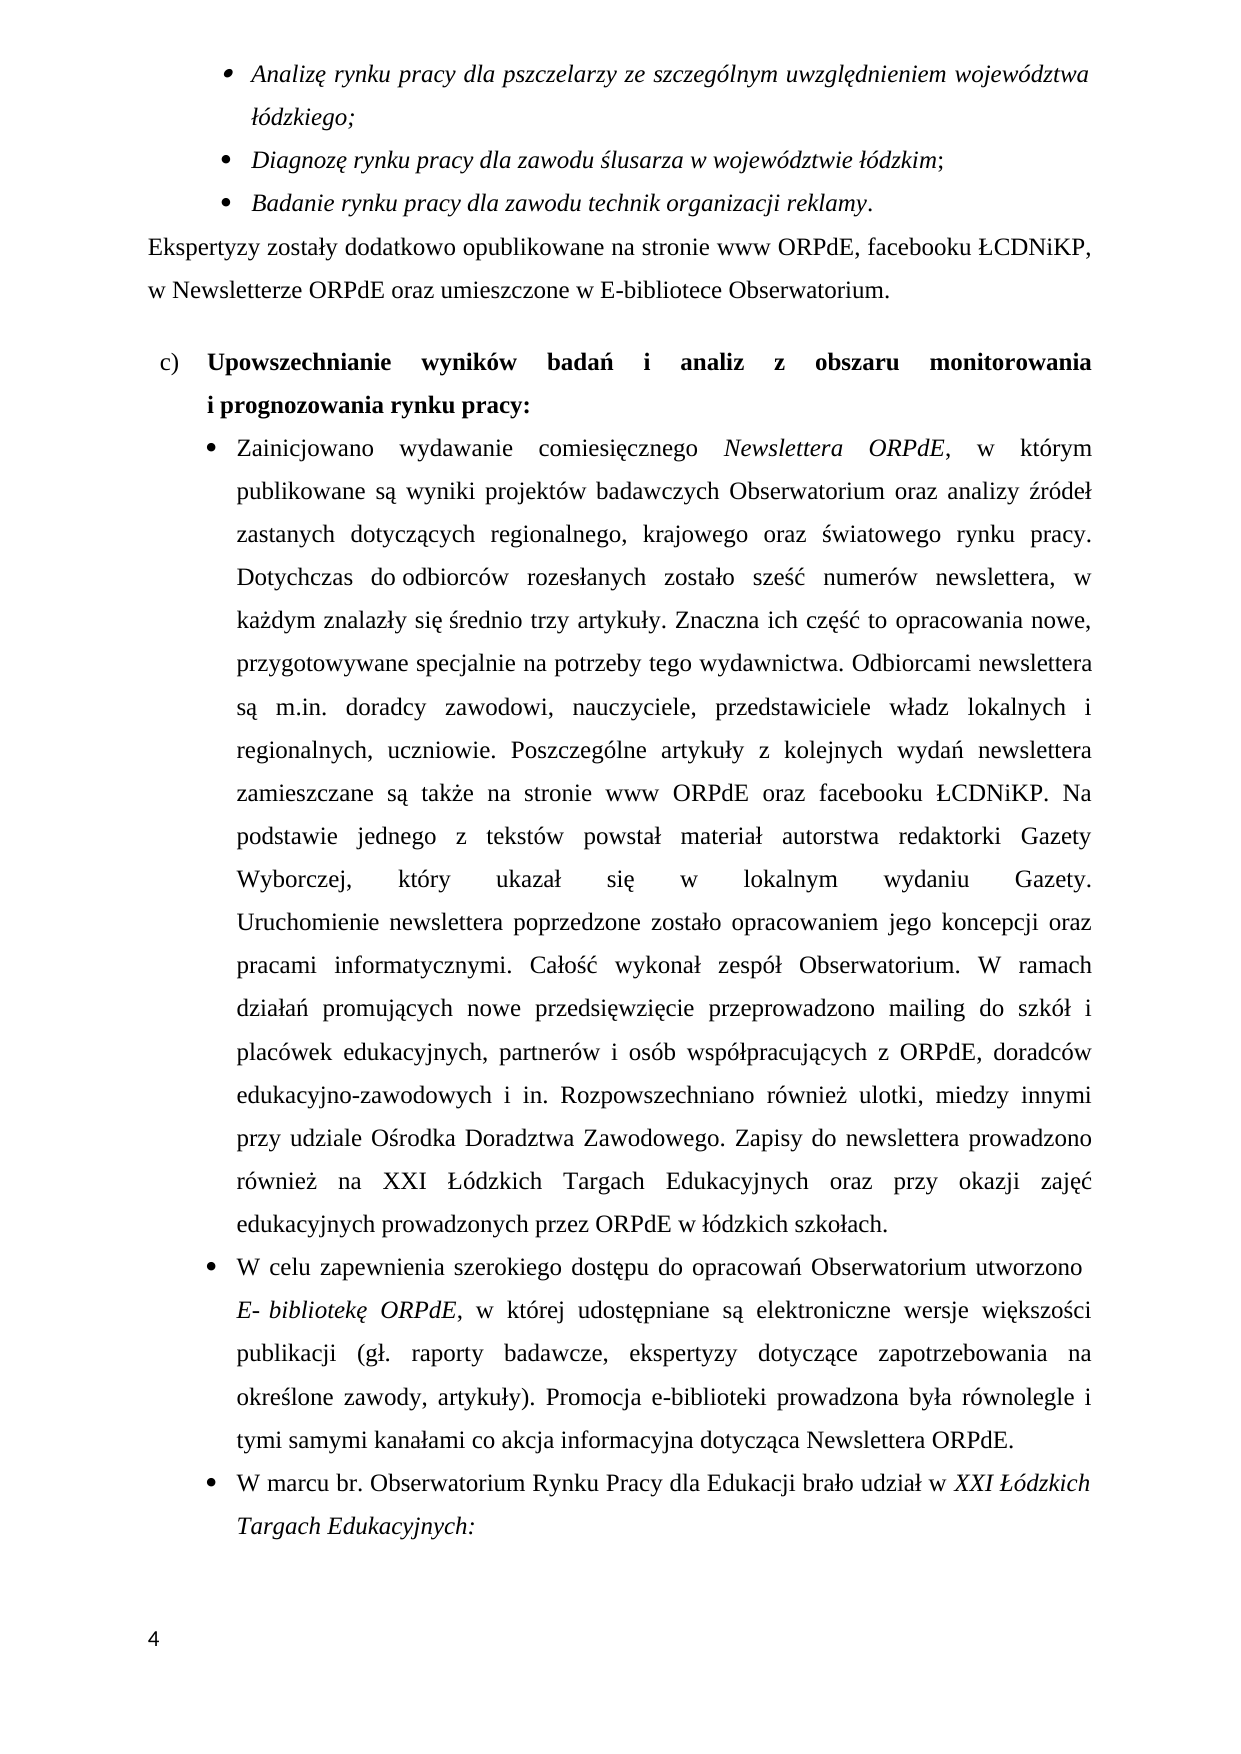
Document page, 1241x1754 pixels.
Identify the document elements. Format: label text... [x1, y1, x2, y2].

text Ekspertyzy zostały dodatkowo opublikowane na stronie www ORPdE, facebooku ŁCDNiKP, w Newsletterze ORPdE oraz umieszczone w E-bibliotece Obserwatorium. [148, 232, 1092, 303]
list W marcu br. Obserwatorium Rynku Pracy dla Edukacji brało udział w XXI Łódzkich Targach Edukacyjnych: [207, 1468, 1092, 1540]
list Upowszechnianie wyników badań i analiz z obszaru monitorowania i prognozowania rynku pracy: [159, 347, 1092, 418]
list Analizę rynku pracy dla pszczelarzy ze szczególnym uwzględnieniem województwa łódzkiego; [222, 59, 1092, 131]
list Zainicjowano wydawanie comiesięcznego Newslettera ORPdE, w którym publikowane są wyniki projektów badawczych Obserwatorium oraz analizy źródeł zastanych dotyczących regionalnego, krajowego oraz światowego rynku pracy. Dotychczas do odbiorców rozesłanych zostało sześć numerów newslettera, w każdym znalazły się średnio trzy artykuły. Znaczna ich część to opracowania nowe, przygotowywane specjalnie na potrzeby tego wydawnictwa. Odbiorcami newslettera są m.in. doradcy zawodowi, nauczyciele, przedstawiciele władz lokalnych i regionalnych, uczniowie. Poszczególne artykuły z kolejnych wydań newslettera zamieszczane są także na stronie www ORPdE oraz facebooku ŁCDNiKP. Na podstawie jednego z tekstów powstał materiał autorstwa redaktorki Gazety Wyborczej, który ukazał się w lokalnym wydaniu Gazety. Uruchomienie newslettera poprzedzone zostało opracowaniem jego koncepcji oraz pracami informatycznymi. Całość wykonał zespół Obserwatorium. W ramach działań promujących nowe przedsięwzięcie przeprowadzono mailing do szkół i placówek edukacyjnych, partnerów i osób współpracujących z ORPdE, doradców edukacyjno-zawodowych i in. Rozpowszechniano również ulotki, miedzy innymi przy udziale Ośrodka Doradztwa Zawodowego. Zapisy do newslettera prowadzono również na XXI Łódzkich Targach Edukacyjnych oraz przy okazji zajęć edukacyjnych prowadzonych przez ORPdE w łódzkich szkołach. [207, 433, 1092, 1238]
list Badanie rynku pracy dla zawodu technik organizacji reklamy. [222, 188, 1092, 217]
list Diagnozę rynku pracy dla zawodu ślusarza w województwie łódzkim; [222, 145, 1092, 174]
list W celu zapewnienia szerokiego dostępu do opracowań Obserwatorium utworzono E- bibliotekę ORPdE, w której udostępniane są elektroniczne wersje większości publikacji (gł. raporty badawcze, ekspertyzy dotyczące zapotrzebowania na określone zawody, artykuły). Promocja e-biblioteki prowadzona była równolegle i tymi samymi kanałami co akcja informacyjna dotycząca Newslettera ORPdE. [207, 1252, 1092, 1453]
